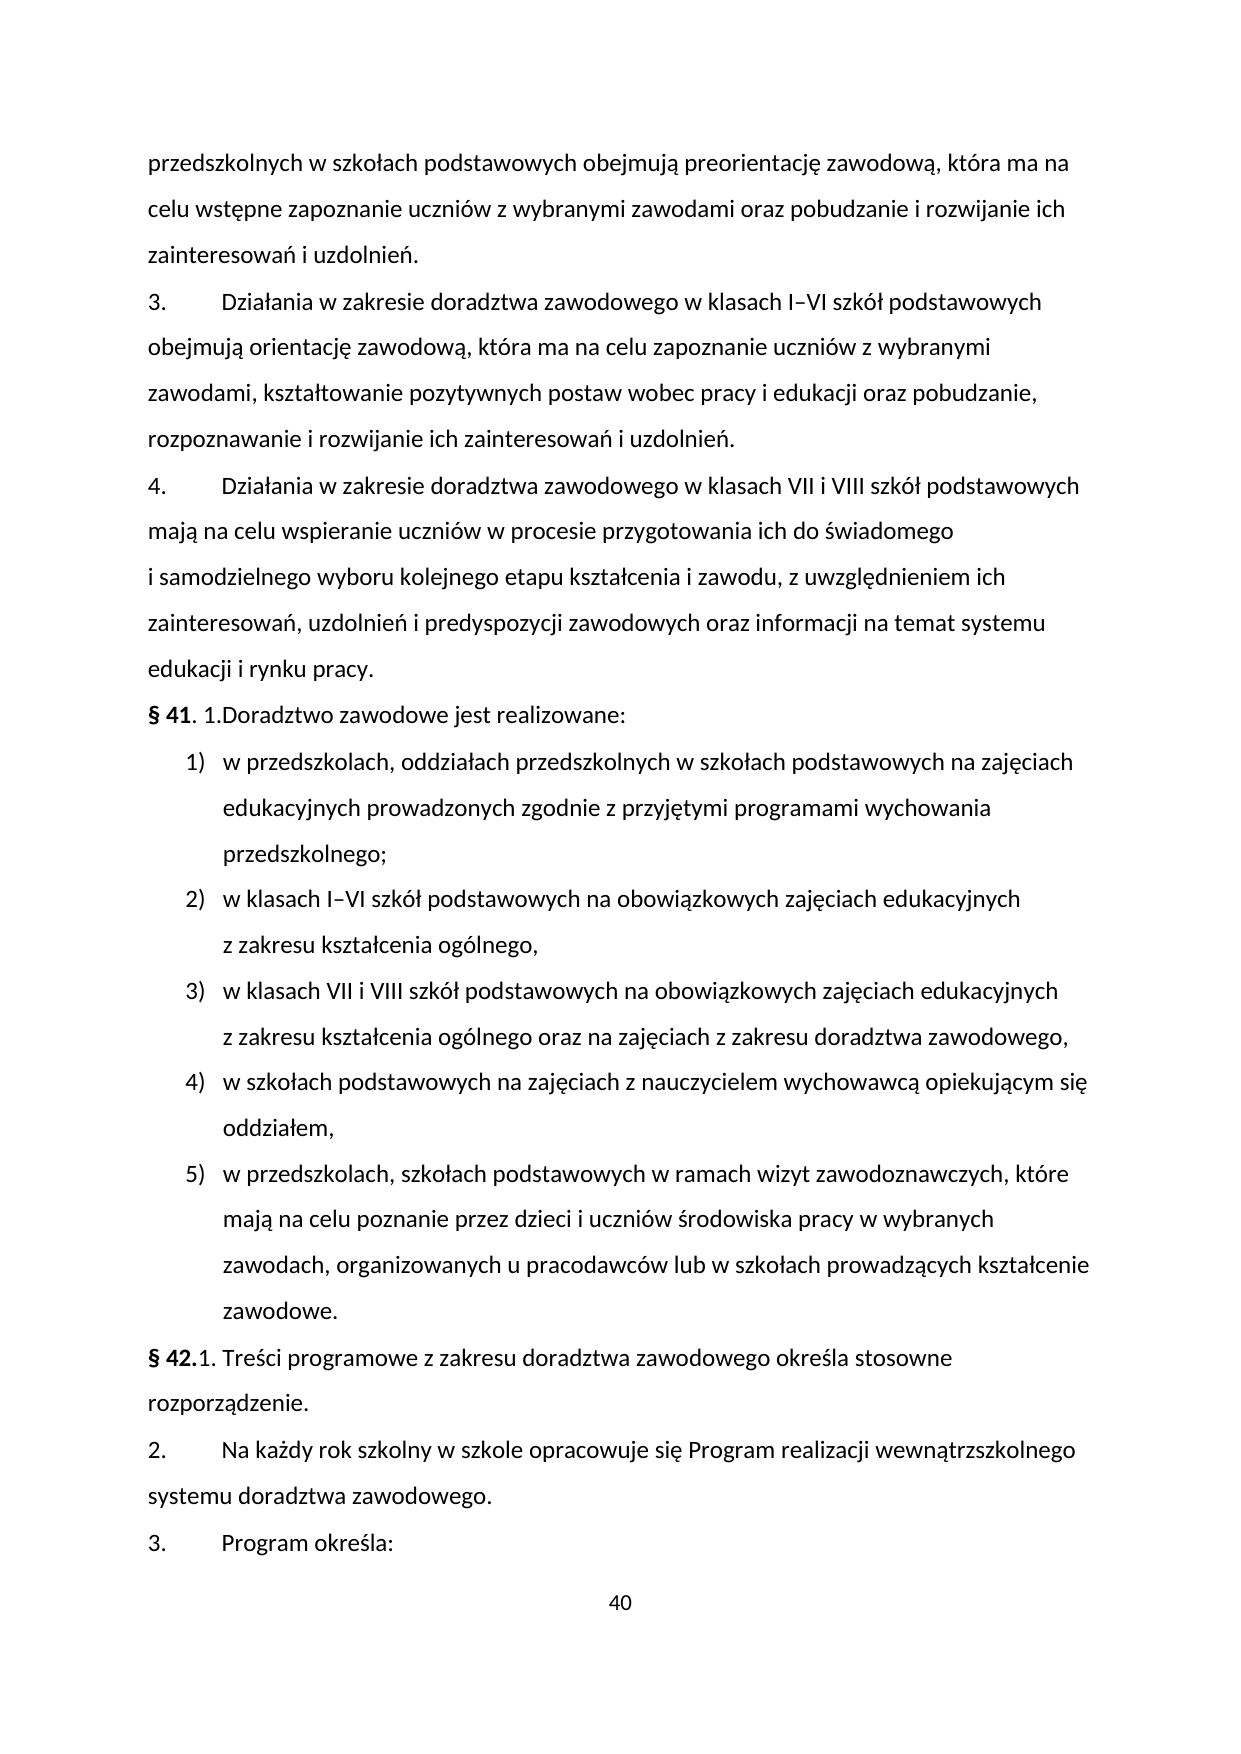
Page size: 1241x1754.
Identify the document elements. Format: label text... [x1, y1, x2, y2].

text w klasach VII i VIII szkół podstawowych na obowiązkowych zajęciach edukacyjnych z zakresu kształcenia ogólnego oraz na zajęciach z zakresu doradztwa zawodowego, [185, 975, 1093, 1051]
text § 41. 1.Doradztwo zawodowe jest realizowane: [148, 699, 1093, 730]
text w przedszkolach, szkołach podstawowych w ramach wizyt zawodoznawczych, które mają na celu poznanie przez dzieci i uczniów środowiska pracy w wybranych zawodach, organizowanych u pracodawców lub w szkołach prowadzących kształcenie zawodowe. [185, 1158, 1093, 1326]
list w przedszkolach, oddziałach przedszkolnych w szkołach podstawowych na zajęciach edukacyjnych prowadzonych zgodnie z przyjętymi programami wychowania przedszkolnego; [185, 746, 1093, 868]
text w klasach I–VI szkół podstawowych na obowiązkowych zajęciach edukacyjnych z zakresu kształcenia ogólnego, [185, 883, 1093, 960]
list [148, 148, 1093, 269]
text Program określa: [148, 1527, 1093, 1557]
text Działania w zakresie doradztwa zawodowego w klasach VII i VIII szkół podstawowych mają na celu wspieranie uczniów w procesie przygotowania ich do świadomego i samodzielnego wyboru kolejnego etapu kształcenia i zawodu, z uwzględnieniem ich zainteresowań, uzdolnień i predyspozycji zawodowych oraz informacji na temat systemu edukacji i rynku pracy. [148, 470, 1093, 683]
text Działania w zakresie doradztwa zawodowego w klasach I–VI szkół podstawowych obejmują orientację zawodową, która ma na celu zapoznanie uczniów z wybranymi zawodami, kształtowanie pozytywnych postaw wobec pracy i edukacji oraz pobudzanie, rozpoznawanie i rozwijanie ich zainteresowań i uzdolnień. [148, 286, 1093, 453]
text § 42.1. Treści programowe z zakresu doradztwa zawodowego określa stosowne rozporządzenie. [148, 1342, 1093, 1418]
list Na każdy rok szkolny w szkole opracowuje się Program realizacji wewnątrzszkolnego systemu doradztwa zawodowego. [148, 1434, 1093, 1511]
text w szkołach podstawowych na zajęciach z nauczycielem wychowawcą opiekującym się oddziałem, [185, 1066, 1093, 1143]
